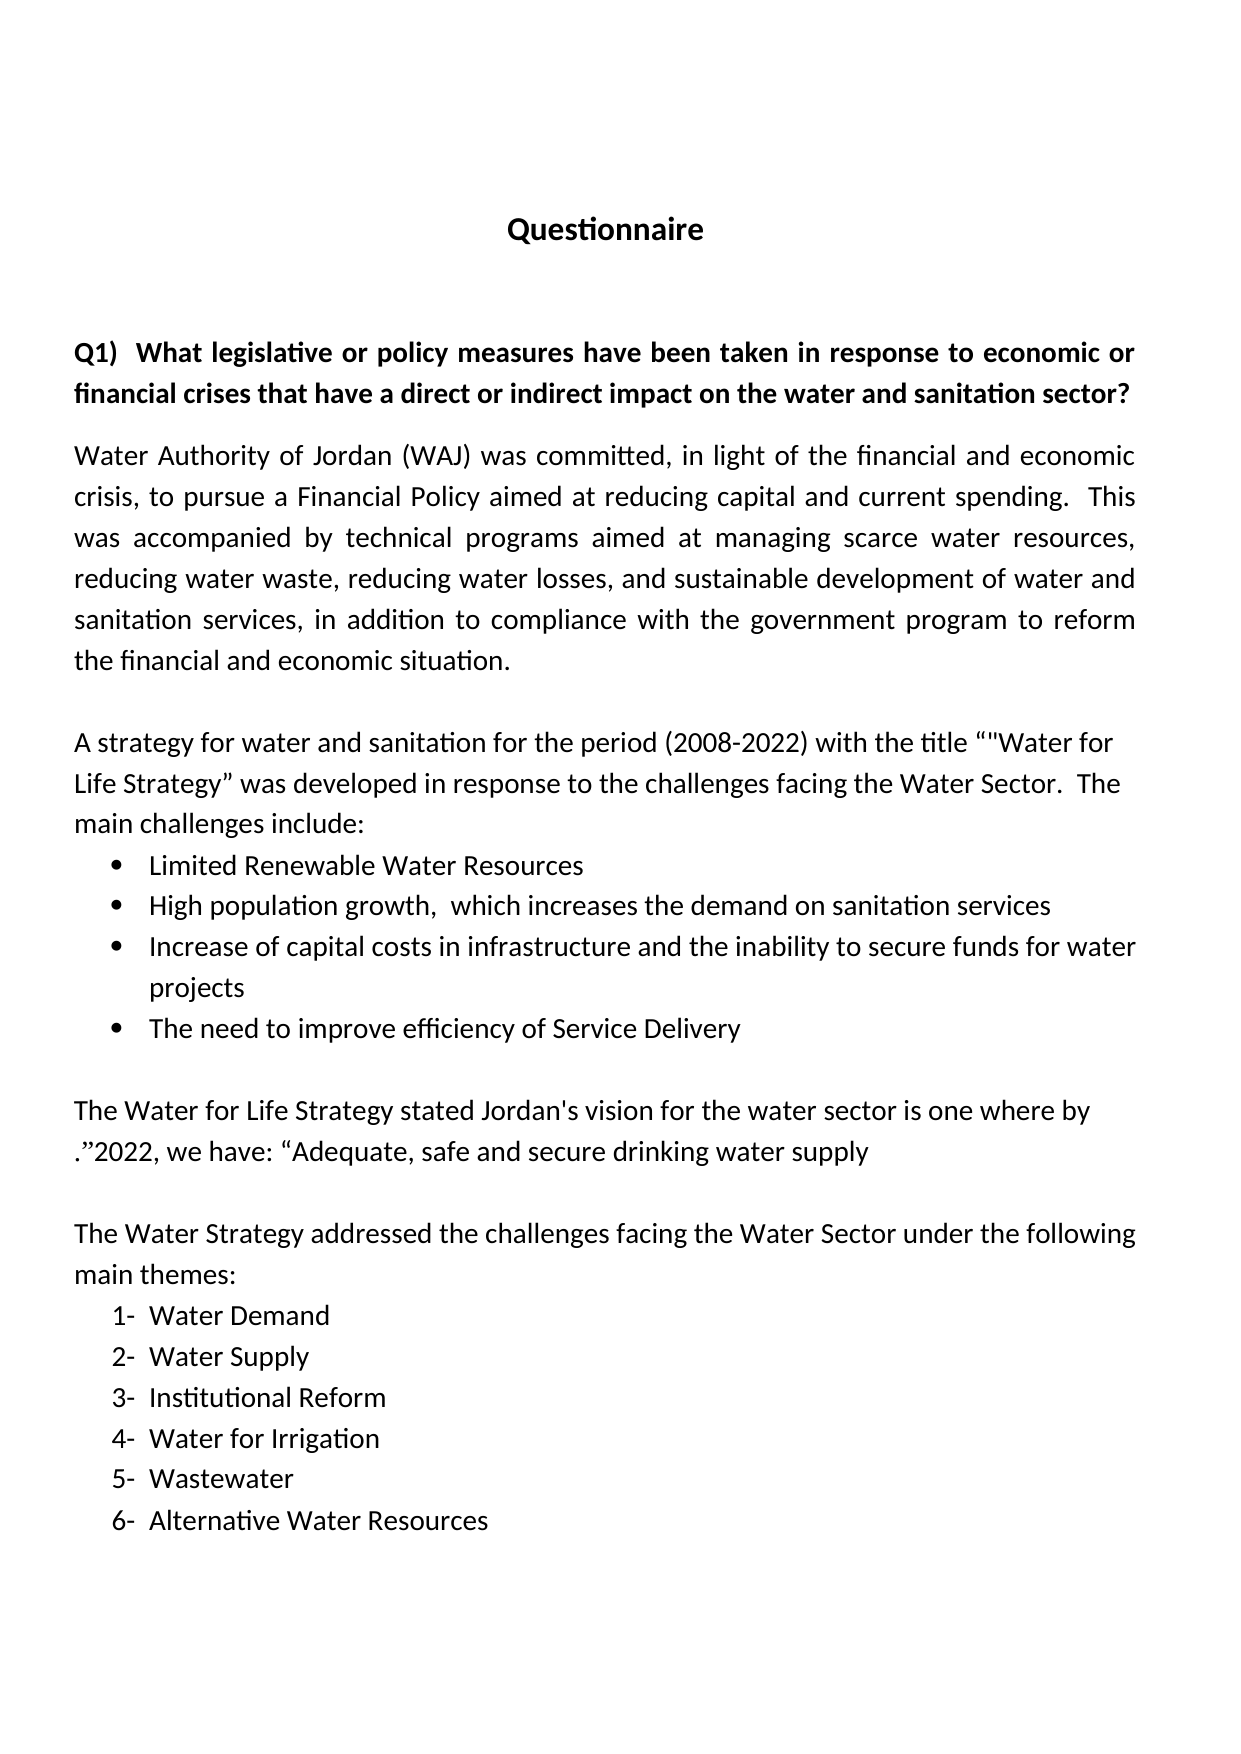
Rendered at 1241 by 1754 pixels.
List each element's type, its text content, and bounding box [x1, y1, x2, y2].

text Water Authority of Jordan (WAJ) was committed, in light of the financial and economic crisis, to pursue a Financial Policy aimed at reducing capital and current spending. This was accompanied by technical programs aimed at managing scarce water resources, reducing water waste, reducing water losses, and sustainable development of water and sanitation services, in addition to compliance with the government program to reform the financial and economic situation. [74, 437, 1137, 677]
list Water Demand [111, 1297, 1137, 1332]
list Water for Irrigation [111, 1420, 1137, 1455]
list Increase of capital costs in infrastructure and the inability to secure funds for water projects [111, 928, 1137, 1005]
text A strategy for water and sanitation for the period (2008-2022) with the title “"Water for Life Strategy” was developed in response to the challenges facing the Water Sector. The main challenges include: [74, 724, 1137, 841]
list Wastewater [111, 1461, 1137, 1496]
list Institutional Reform [111, 1379, 1137, 1414]
text Q1) What legislative or policy measures have been taken in response to economic or financial crises that have a direct or indirect impact on the water and sanitation sector? [74, 334, 1137, 411]
list Alternative Water Resources [111, 1502, 1137, 1537]
text The Water for Life Strategy stated Jordan's vision for the water sector is one where by 2022, we have: “Adequate, safe and secure drinking water supply”. [74, 1092, 1137, 1169]
list Limited Renewable Water Resources [111, 847, 1137, 882]
text Questionnaire [74, 207, 1137, 248]
list Water Supply [111, 1338, 1137, 1373]
list High population growth, which increases the demand on sanitation services [111, 887, 1137, 923]
list The need to improve efficiency of Service Delivery [111, 1010, 1137, 1046]
text The Water Strategy addressed the challenges facing the Water Sector under the following main themes: [74, 1215, 1137, 1292]
